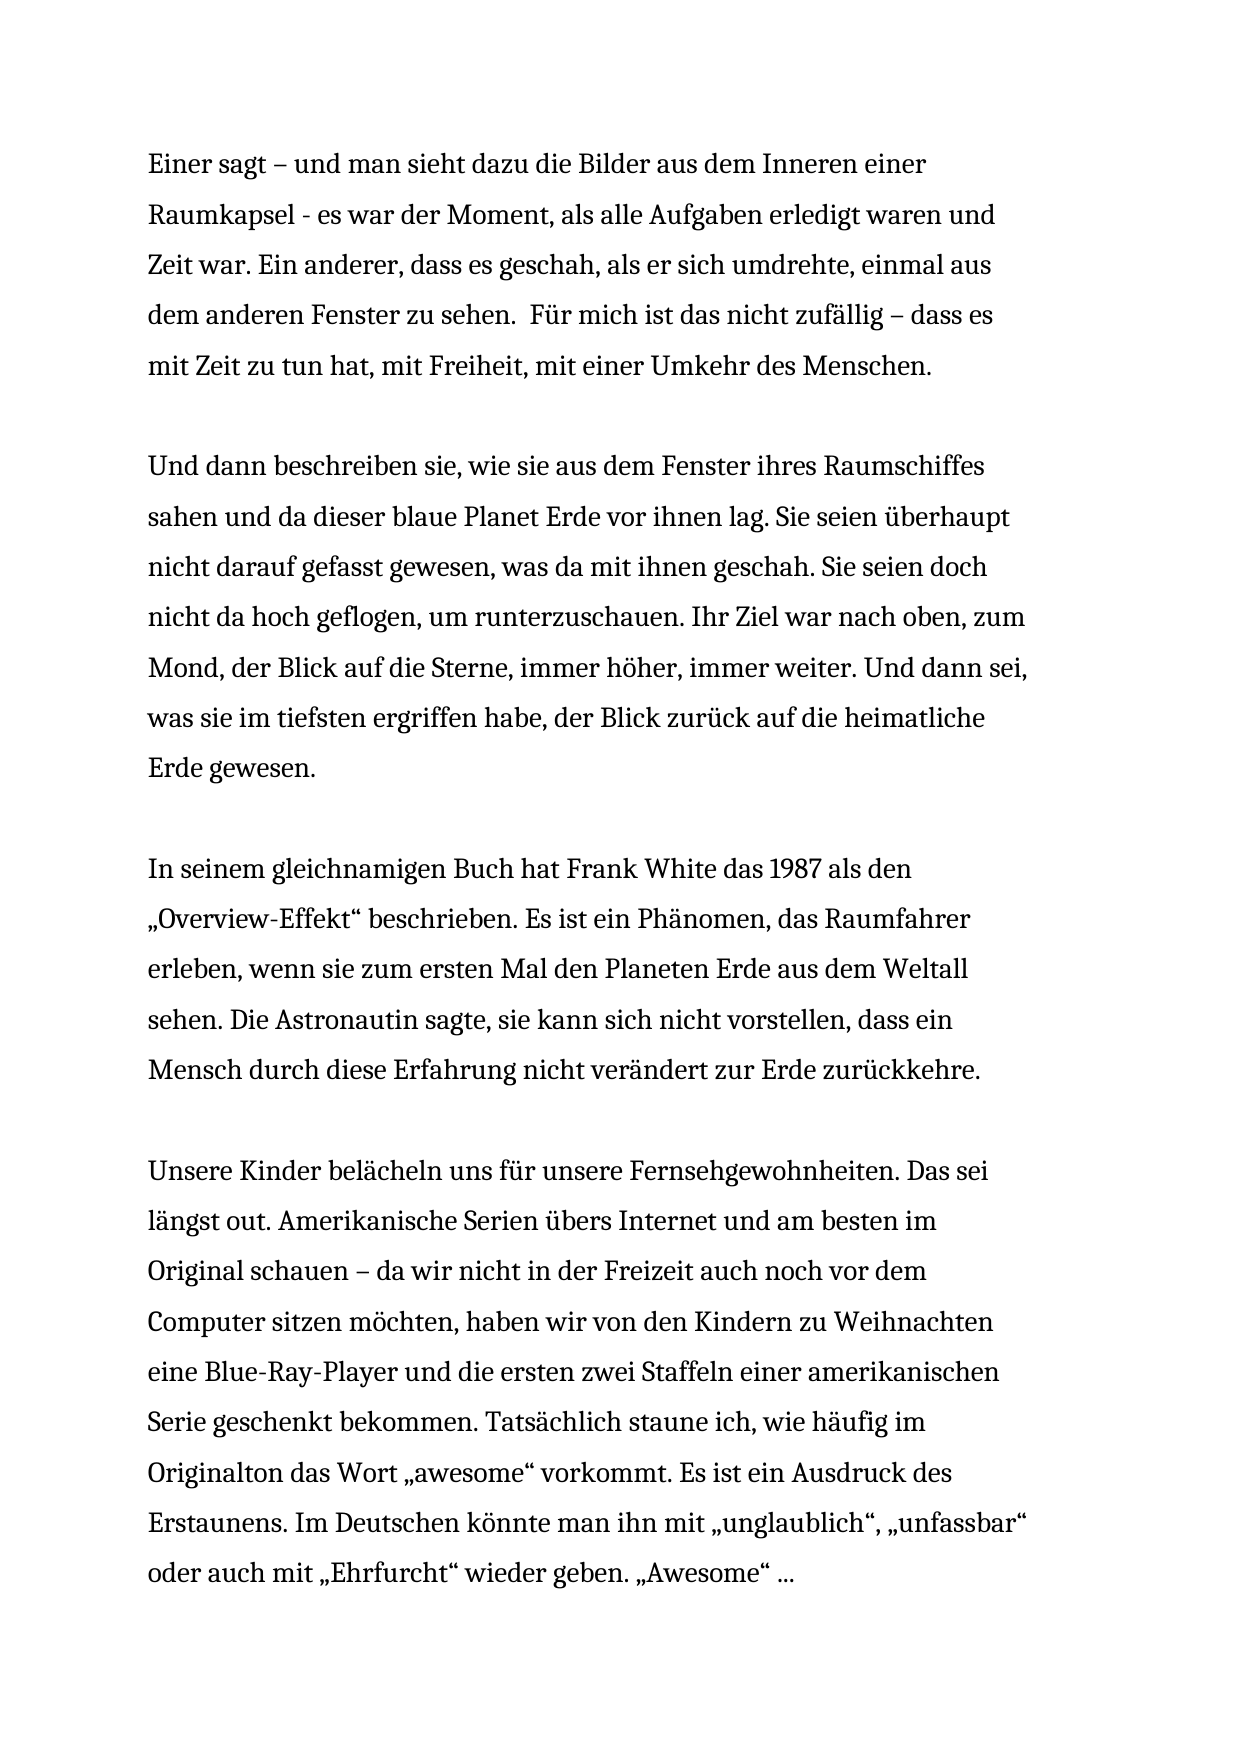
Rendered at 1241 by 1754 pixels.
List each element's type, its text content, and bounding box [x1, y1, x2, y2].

text Und dann beschreiben sie, wie sie aus dem Fenster ihres Raumschiffes sahen und da dieser blaue Planet Erde vor ihnen lag. Sie seien überhaupt nicht darauf gefasst gewesen, was da mit ihnen geschah. Sie seien doch nicht da hoch geflogen, um runterzuschauen. Ihr Ziel war nach oben, zum Mond, der Blick auf die Sterne, immer höher, immer weiter. Und dann sei, was sie im tiefsten ergriffen habe, der Blick zurück auf die heimatliche Erde gewesen. [148, 449, 1033, 785]
text Einer sagt – und man sieht dazu die Bilder aus dem Inneren einer Raumkapsel - es war der Moment, als alle Aufgaben erledigt waren und Zeit war. Ein anderer, dass es geschah, als er sich umdrehte, einmal aus dem anderen Fenster zu sehen. Für mich ist das nicht zufällig – dass es mit Zeit zu tun hat, mit Freiheit, mit einer Umkehr des Menschen. [148, 148, 1033, 382]
text Unsere Kinder belächeln uns für unsere Fernsehgewohnheiten. Das sei längst out. Amerikanische Serien übers Internet und am besten im Original schauen – da wir nicht in der Freizeit auch noch vor dem Computer sitzen möchten, haben wir von den Kindern zu Weihnachten eine Blue-Ray-Player und die ersten zwei Staffeln einer amerikanischen Serie geschenkt bekommen. Tatsächlich staune ich, wie häufig im Originalton das Wort „awesome“ vorkommt. Es ist ein Ausdruck des Erstaunens. Im Deutschen könnte man ihn mit „unglaublich“, „unfassbar“ oder auch mit „Ehrfurcht“ wieder geben. „Awesome“ ... [148, 1154, 1033, 1590]
text In seinem gleichnamigen Buch hat Frank White das 1987 als den „Overview-Effekt“ beschrieben. Es ist ein Phänomen, das Raumfahrer erleben, wenn sie zum ersten Mal den Planeten Erde aus dem Weltall sehen. Die Astronautin sagte, sie kann sich nicht vorstellen, dass ein Mensch durch diese Erfahrung nicht verändert zur Erde zurückkehre. [148, 852, 1033, 1087]
